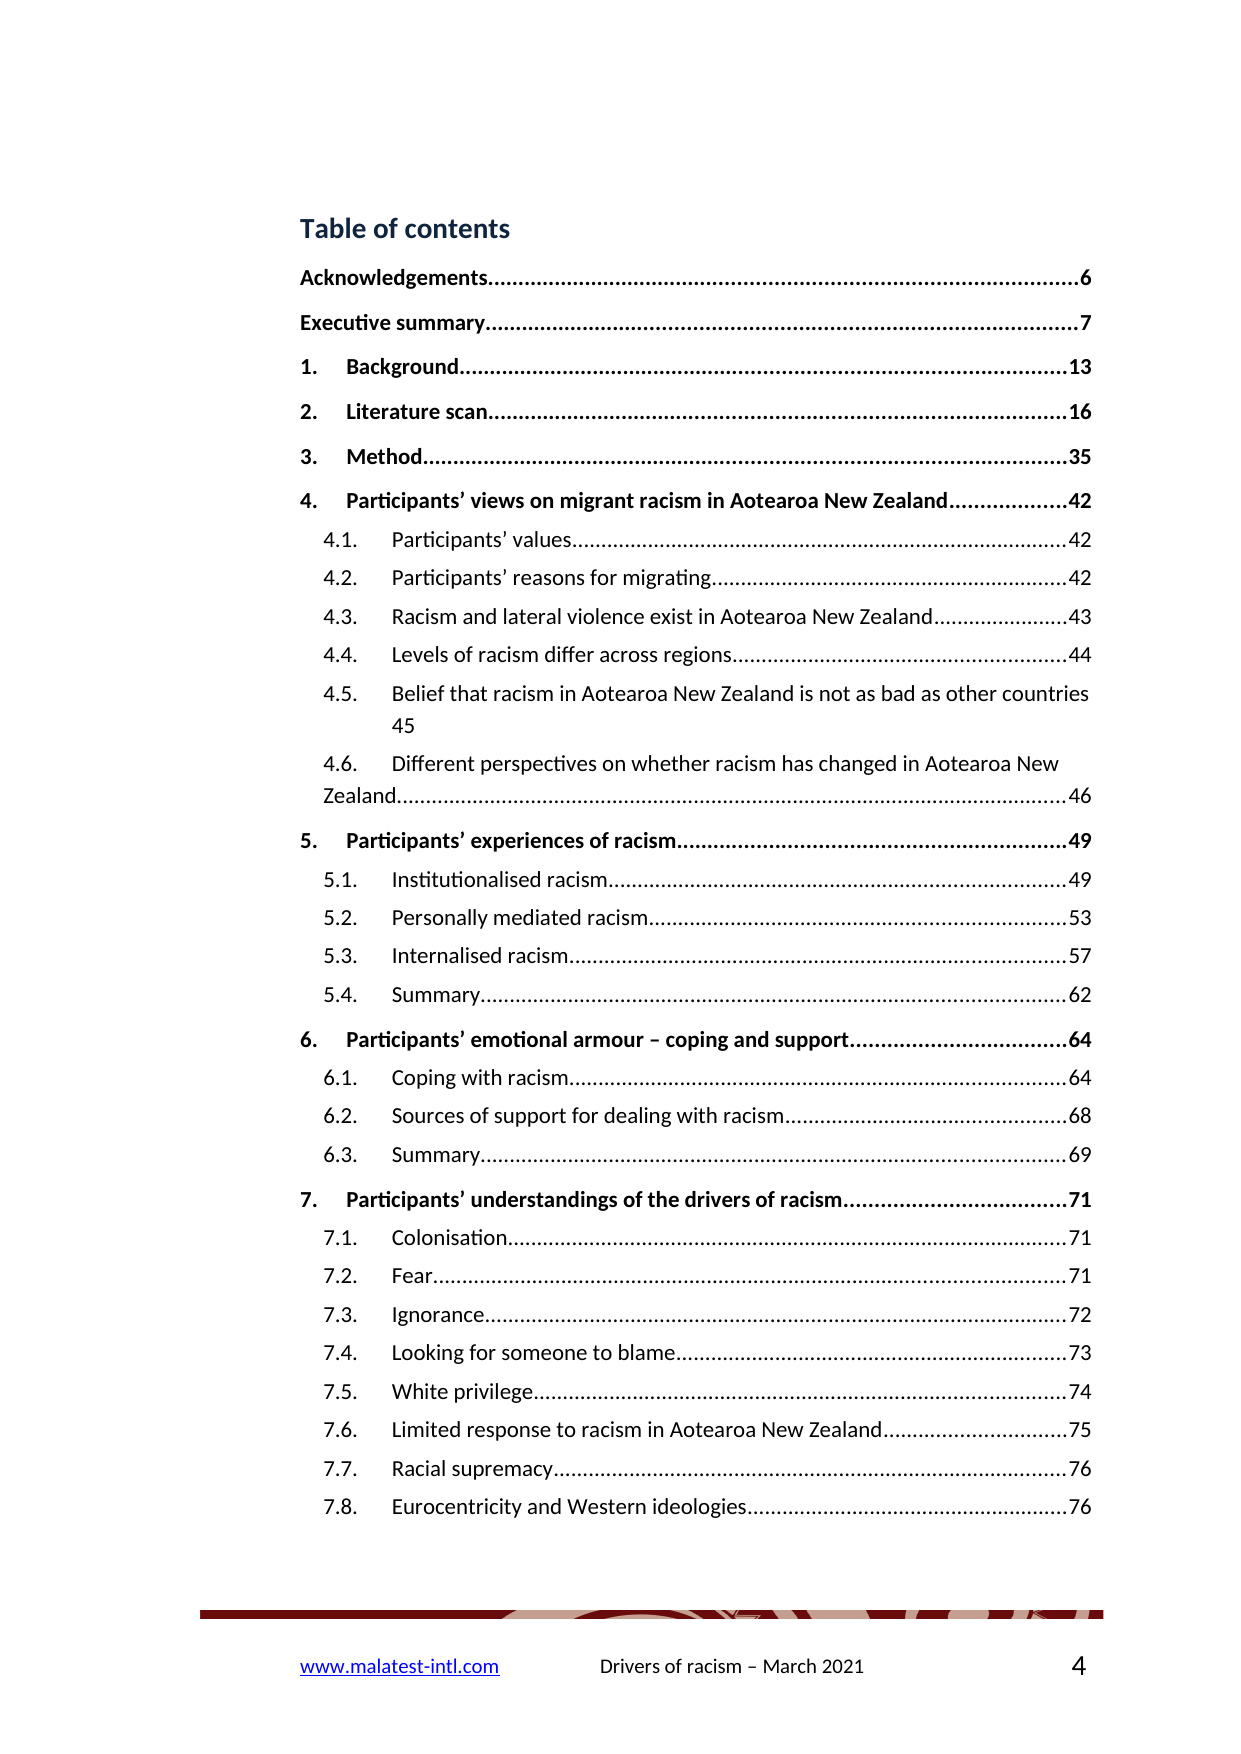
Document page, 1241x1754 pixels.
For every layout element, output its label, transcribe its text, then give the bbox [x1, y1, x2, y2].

text 7.8. Eurocentricity and Western ideologies 76 [323, 1492, 1092, 1520]
text 4.3. Racism and lateral violence exist in Aotearoa New Zealand 43 [323, 602, 1092, 630]
text 5.2. Personally mediated racism 53 [323, 903, 1092, 931]
picture [199, 1610, 1104, 1619]
text 7.6. Limited response to racism in Aotearoa New Zealand 75 [323, 1415, 1092, 1443]
text 6. Participants’ emotional armour – coping and support 64 [300, 1025, 1092, 1053]
text 7.7. Racial supremacy 76 [323, 1454, 1092, 1482]
text 4.4. Levels of racism differ across regions 44 [323, 640, 1092, 668]
text 1. Background 13 [300, 352, 1092, 381]
text 4.1. Participants’ values 42 [323, 525, 1092, 553]
text 5.4. Summary 62 [323, 980, 1092, 1008]
text 4.5. Belief that racism in Aotearoa New Zealand is not as bad as other countries 45 [323, 679, 1092, 739]
text 3. Method 35 [300, 442, 1092, 470]
text Executive summary 7 [300, 308, 1092, 336]
text Acknowledgements 6 [300, 263, 1092, 291]
text 4. Participants’ views on migrant racism in Aotearoa New Zealand 42 [300, 487, 1092, 514]
text 2. Literature scan 16 [300, 397, 1092, 425]
text 5.3. Internalised racism 57 [323, 942, 1092, 969]
text 6.1. Coping with racism 64 [323, 1063, 1092, 1091]
text 4.6. Different perspectives on whether racism has changed in Aotearoa New Zealand 46 [323, 749, 1092, 809]
text 7.2. Fear 71 [323, 1262, 1092, 1289]
text 7.4. Looking for someone to blame 73 [323, 1338, 1092, 1366]
text 5. Participants’ experiences of racism 49 [300, 826, 1092, 854]
text Table of contents [300, 210, 1092, 245]
text 5.1. Institutionalised racism 49 [323, 865, 1092, 893]
text 4.2. Participants’ reasons for migrating 42 [323, 563, 1092, 591]
text 6.2. Sources of support for dealing with racism 68 [323, 1102, 1092, 1129]
text 7.5. White privilege 74 [323, 1377, 1092, 1405]
text 7. Participants’ understandings of the drivers of racism 71 [300, 1185, 1092, 1213]
text 7.3. Ignorance 72 [323, 1300, 1092, 1328]
text 6.3. Summary 69 [323, 1140, 1092, 1168]
text 7.1. Colonisation 71 [323, 1223, 1092, 1251]
